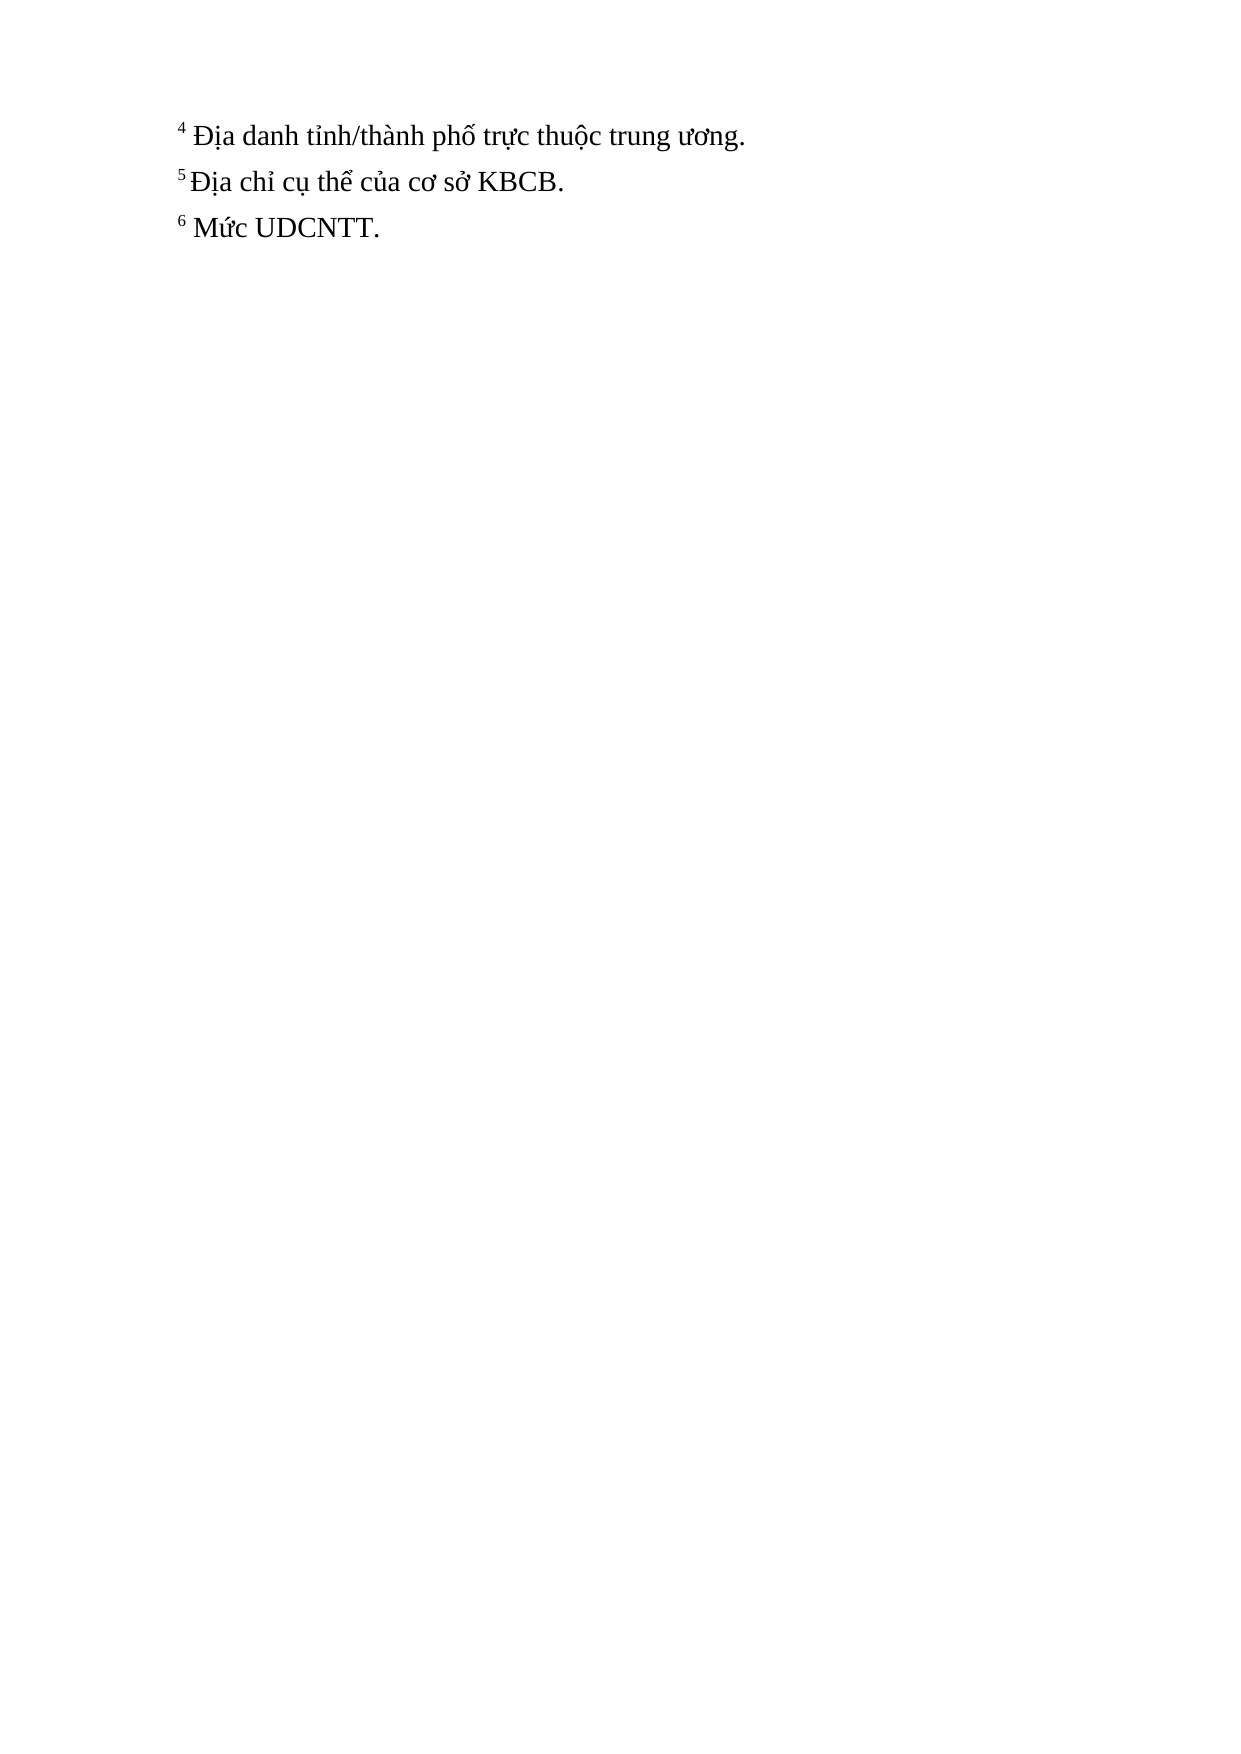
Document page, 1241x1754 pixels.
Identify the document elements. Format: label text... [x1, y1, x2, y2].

text 6 Mức UDCNTT. [177, 210, 1122, 244]
text 5 Địa chỉ cụ thể của cơ sở KBCB. [177, 164, 1122, 198]
text 4 Địa danh tỉnh/thành phố trực thuộc trung ương. [177, 118, 1122, 152]
